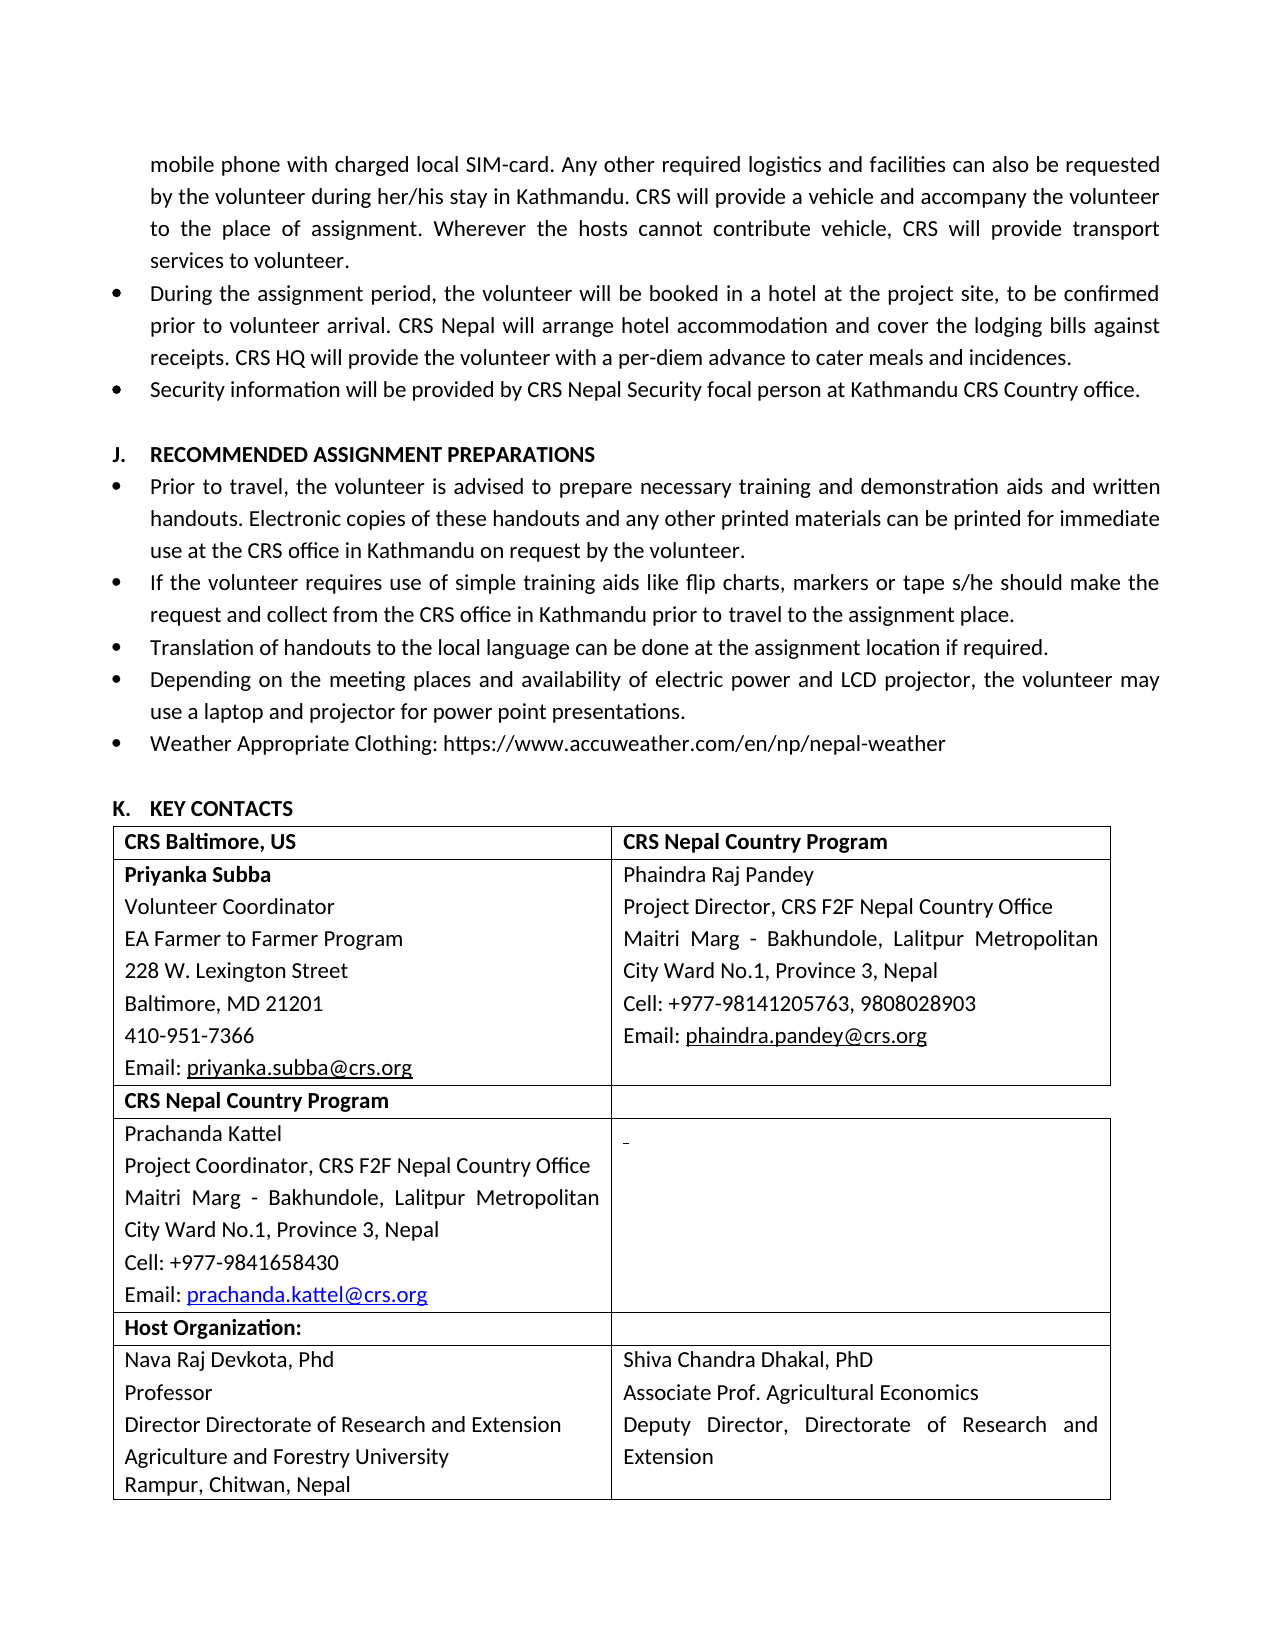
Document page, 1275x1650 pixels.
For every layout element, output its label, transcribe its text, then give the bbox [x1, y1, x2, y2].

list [112, 150, 1162, 274]
list Prior to travel, the volunteer is advised to prepare necessary training and demonstration aids and written handouts. Electronic copies of these handouts and any other printed materials can be printed for immediate use at the CRS office in Kathmandu on request by the volunteer. [112, 472, 1162, 564]
list Security information will be provided by CRS Nepal Security focal person at Kathmandu CRS Country office. [112, 375, 1162, 403]
table_cell Host Organization: [114, 1313, 611, 1344]
list Depending on the meeting places and availability of electric power and LCD projector, the volunteer may use a laptop and projector for power point presentations. [112, 665, 1162, 725]
list If the volunteer requires use of simple training aids like flip charts, markers or tape s/he should make the request and collect from the CRS office in Kathmandu prior to travel to the assignment place. [112, 568, 1162, 629]
table_cell Priyanka Subba Volunteer Coordinator EA Farmer to Farmer Program 228 W. Lexington Street Baltimore, MD 21201 410-951-7366 Email: priyanka.subba@crs.org [114, 860, 611, 1085]
table_cell Prachanda Kattel Project Coordinator, CRS F2F Nepal Country Office Maitri Marg - Bakhundole, Lalitpur Metropolitan City Ward No.1, Province 3, Nepal Cell: +977-9841658430 Email: prachanda.kattel@crs.org [114, 1119, 611, 1312]
table_cell [612, 1313, 1110, 1344]
list Weather Appropriate Clothing: https://www.accuweather.com/en/np/nepal-weather [112, 729, 1162, 757]
list RECOMMENDED ASSIGNMENT PREPARATIONS [112, 440, 1162, 468]
table_header CRS Baltimore, US [114, 827, 611, 859]
list During the assignment period, the volunteer will be booked in a hotel at the project site, to be confirmed prior to volunteer arrival. CRS Nepal will arrange hotel accommodation and cover the lodging bills against receipts. CRS HQ will provide the volunteer with a per-diem advance to cater meals and incidences. [112, 279, 1162, 371]
list Translation of handouts to the local language can be done at the assignment location if required. [112, 633, 1162, 661]
list KEY CONTACTS [112, 794, 1162, 822]
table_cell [612, 1346, 1110, 1499]
table_cell Phaindra Raj Pandey Project Director, CRS F2F Nepal Country Office Maitri Marg - Bakhundole, Lalitpur Metropolitan City Ward No.1, Province 3, Nepal Cell: +977-98141205763, 9808028903 Email: phaindra.pandey@crs.org [612, 860, 1110, 1085]
table_cell [612, 1119, 1110, 1312]
table_cell CRS Nepal Country Program [114, 1086, 611, 1118]
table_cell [114, 1346, 611, 1499]
table_header CRS Nepal Country Program [612, 827, 1110, 859]
